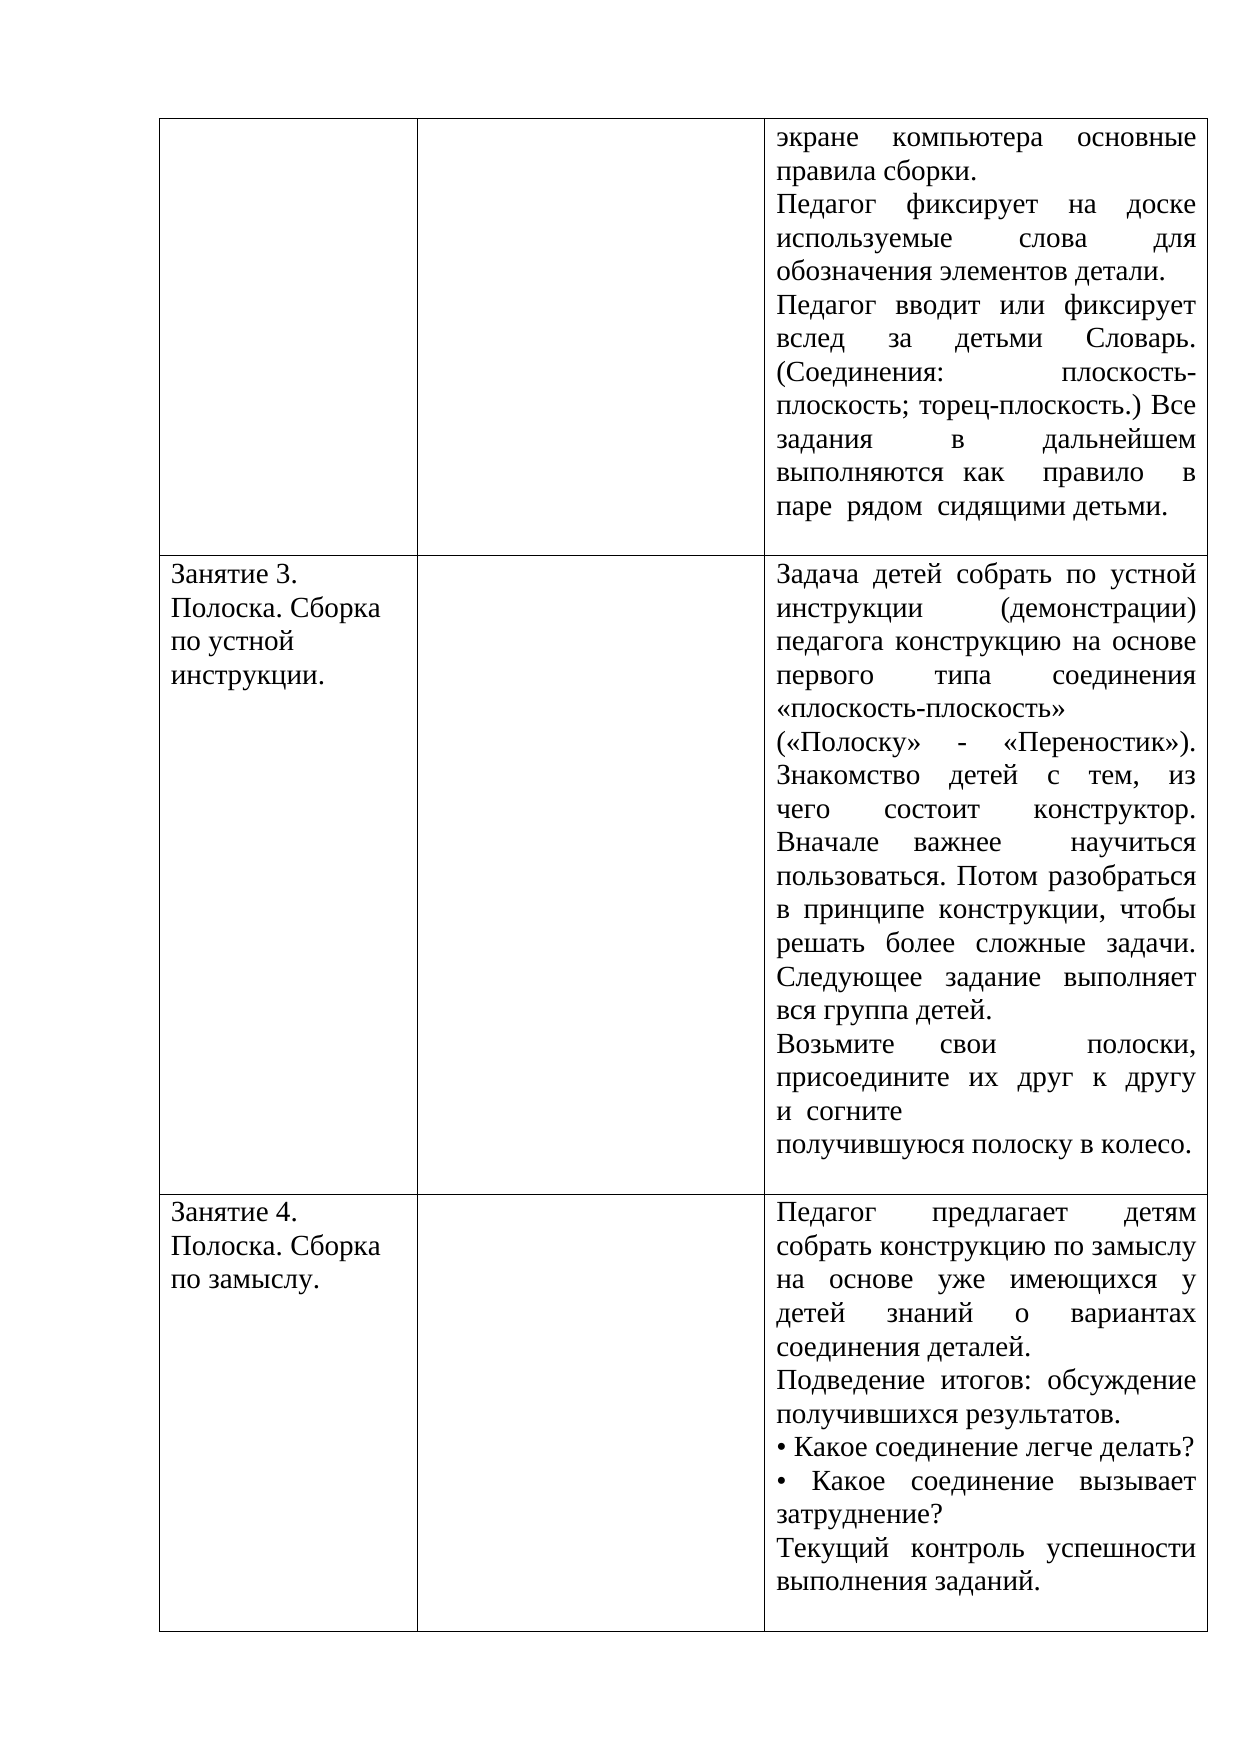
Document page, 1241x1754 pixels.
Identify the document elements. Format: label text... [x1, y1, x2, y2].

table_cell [765, 119, 1207, 555]
table_cell Педагог предлагает детям собрать конструкцию по замыслу на основе уже имеющихся у детей знаний о вариантах соединения деталей. Подведение итогов: обсуждение получившихся результатов. • Какое соединение легче делать? • Какое соединение вызывает затруднение? Текущий контроль успешности выполнения заданий. [765, 1195, 1207, 1631]
table_cell [418, 556, 764, 1193]
table_cell Занятие 4. Полоска. Сборка по замыслу. [160, 1195, 417, 1631]
table_cell Задача детей собрать по устной инструкции (демонстрации) педагога конструкцию на основе первого типа соединения «плоскость-плоскость» («Полоску» - «Переностик»). Знакомство детей с тем, из чего состоит конструктор. Вначале важнее научиться пользоваться. Потом разобраться в принципе конструкции, чтобы решать более сложные задачи. Следующее задание выполняет вся группа детей. Возьмите свои полоски, присоедините их друг к другу и согните получившуюся полоску в колесо. [765, 556, 1207, 1193]
table_cell [418, 1195, 764, 1631]
table_cell Занятие 3. Полоска. Сборка по устной инструкции. [160, 556, 417, 1193]
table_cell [160, 119, 417, 555]
table_cell [418, 119, 764, 555]
